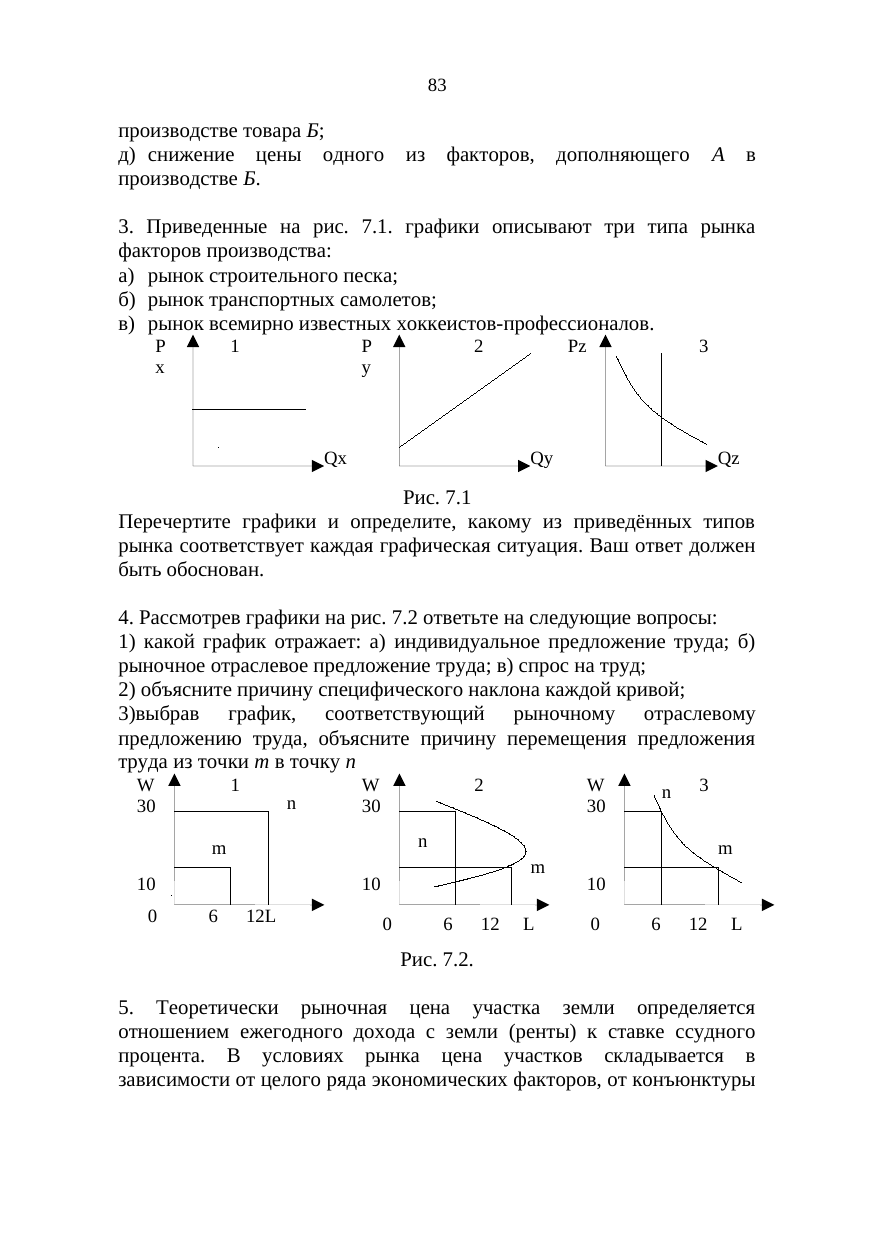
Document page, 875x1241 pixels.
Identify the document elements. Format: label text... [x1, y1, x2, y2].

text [118, 995, 756, 1091]
text 1) какой график отражает: а) индивидуальное предложение труда; б) рыночное отраслевое предложение труда; в) спрос на труд; [118, 629, 756, 677]
text 3)выбрав график, соответствующий рыночному отраслевому предложению труда, объясните причину перемещения предложения труда из точки m в точку n [118, 701, 756, 773]
text Рис. 7.1 [118, 485, 756, 509]
text Перечертите графики и определите, какому из приведённых типов рынка соответствует каждая графическая ситуация. Ваш ответ должен быть обоснован. [118, 509, 756, 581]
text 3. Приведенные на рис. 7.1. графики описывают три типа рынка факторов производства: [118, 214, 756, 262]
list рынок транспортных самолетов; [118, 287, 756, 311]
text Рис. 7.2. [118, 947, 756, 971]
list снижение цены одного из факторов, дополняющего А в производстве Б. [118, 142, 756, 190]
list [118, 118, 756, 142]
list рынок строительного песка; [118, 262, 756, 287]
text 2) объясните причину специфического наклона каждой кривой; [118, 677, 756, 701]
text 4. Рассмотрев графики на рис. 7.2 ответьте на следующие вопросы: [118, 605, 756, 629]
list рынок всемирно известных хоккеистов-профессионалов. [118, 311, 756, 335]
